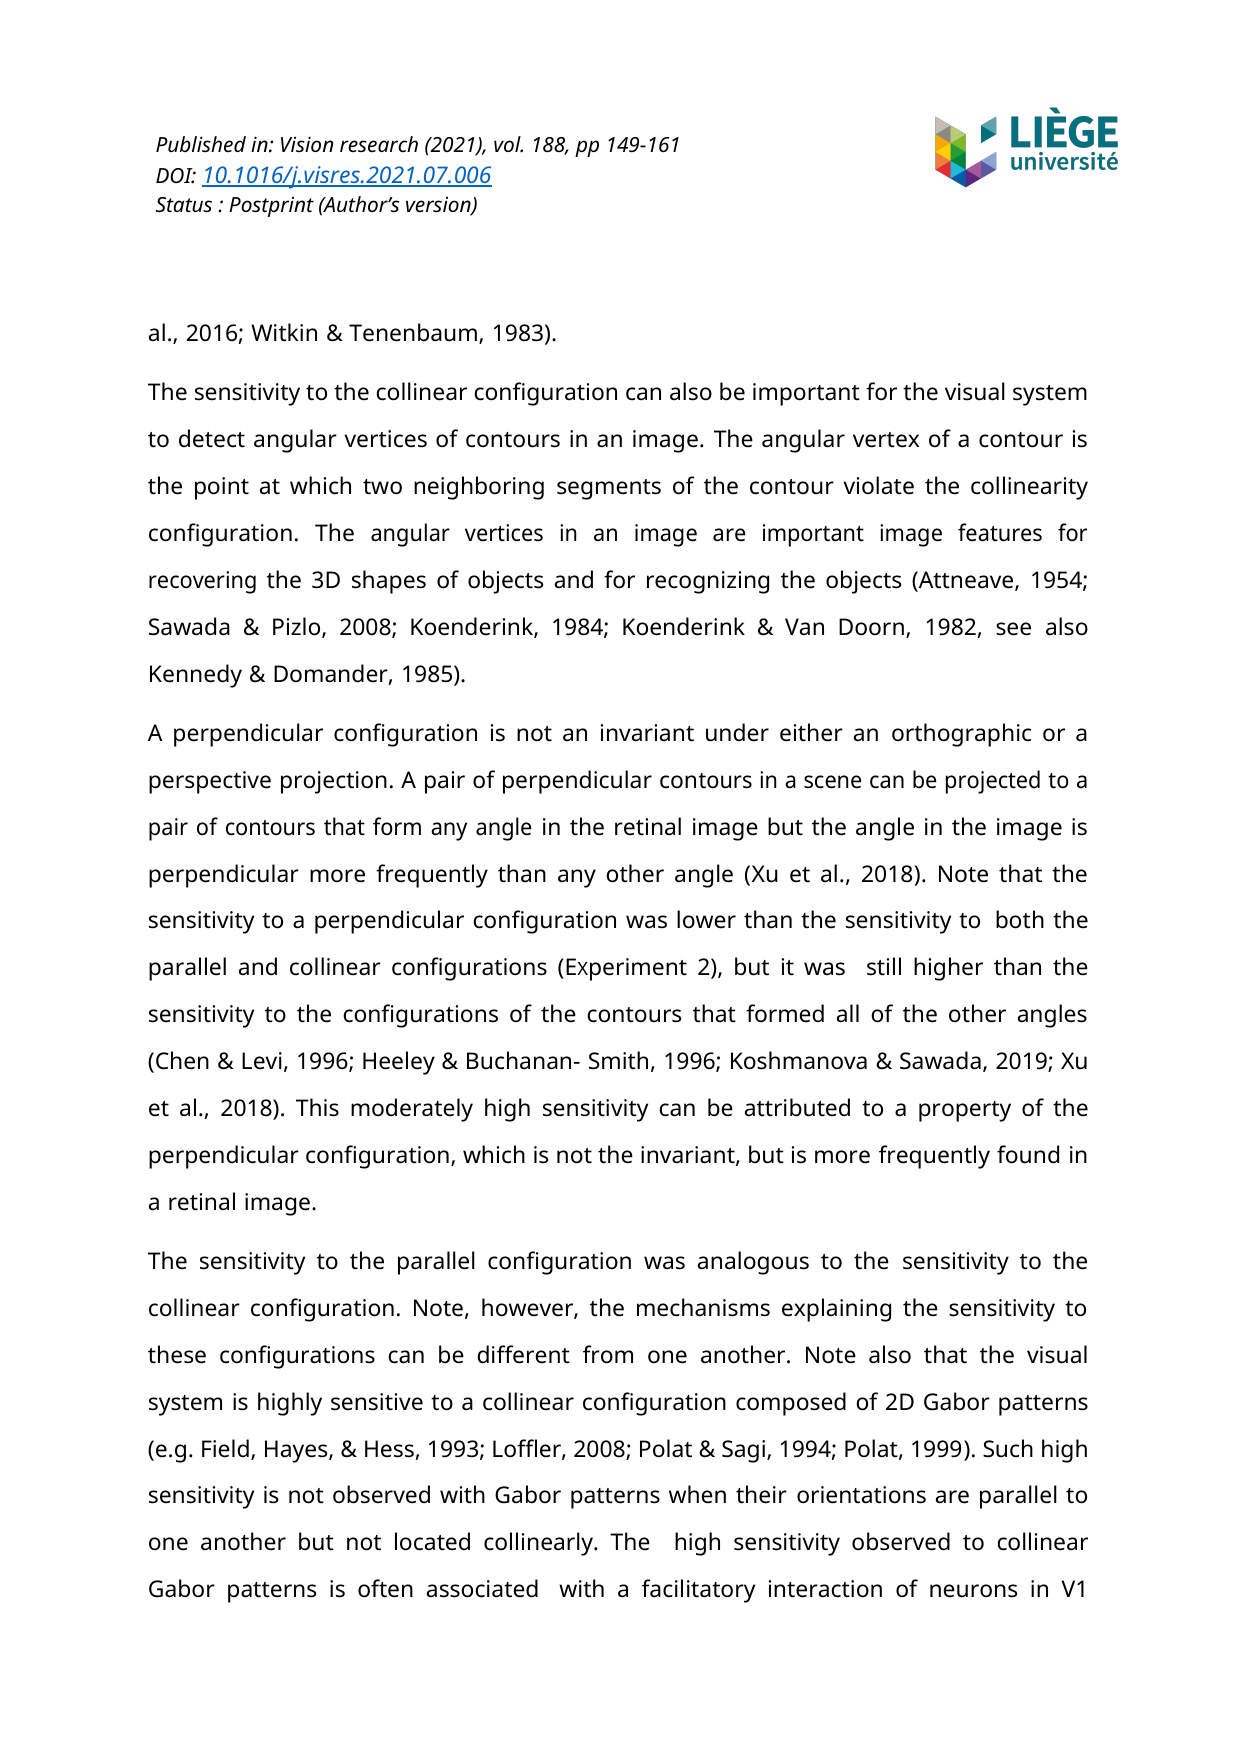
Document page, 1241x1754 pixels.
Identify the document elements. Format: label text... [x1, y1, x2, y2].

text The sensitivity to the collinear configuration can also be important for the visual system to detect angular vertices of contours in an image. The angular vertex of a contour is the point at which two neighboring segments of the contour violate the collinearity configuration. The angular vertices in an image are important image features for recovering the 3D shapes of objects and for recognizing the objects (Attneave, 1954; Sawada & Pizlo, 2008; Koenderink, 1984; Koenderink & Van Doorn, 1982, see also Kennedy & Domander, 1985). [148, 376, 1088, 689]
picture [909, 105, 1123, 205]
text A perpendicular configuration is not an invariant under either an orthographic or a perspective projection. A pair of perpendicular contours in a scene can be projected to a pair of contours that form any angle in the retinal image but the angle in the image is perpendicular more frequently than any other angle (Xu et al., 2018). Note that the sensitivity to a perpendicular configuration was lower than the sensitivity to both the parallel and collinear configurations (Experiment 2), but it was still higher than the sensitivity to the configurations of the contours that formed all of the other angles (Chen & Levi, 1996; Heeley & Buchanan- Smith, 1996; Koshmanova & Sawada, 2019; Xu et al., 2018). This moderately high sensitivity can be attributed to a property of the perpendicular configuration, which is not the invariant, but is more frequently found in a retinal image. [148, 717, 1088, 1217]
